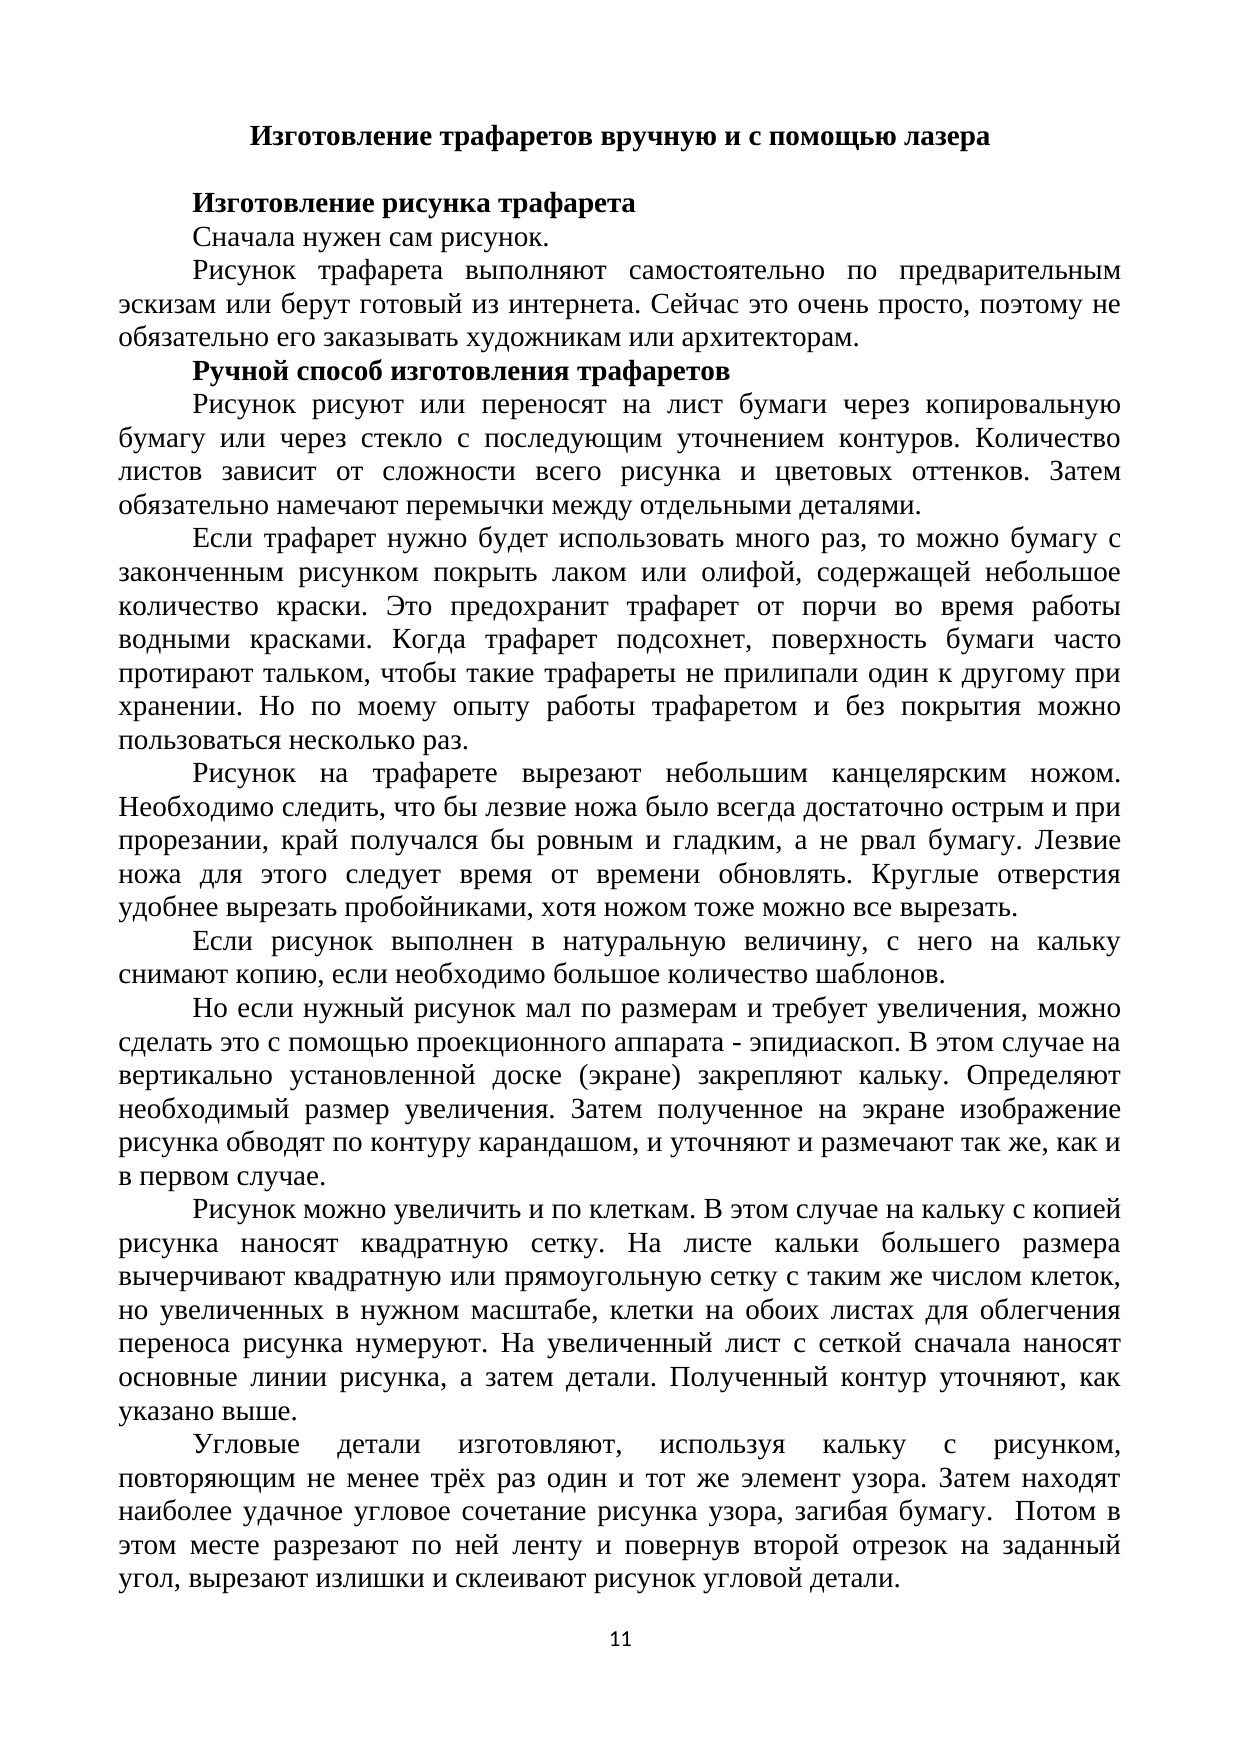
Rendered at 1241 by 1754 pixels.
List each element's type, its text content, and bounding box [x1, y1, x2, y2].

text Рисунок рисуют или переносят на лист бумаги через копировальную бумагу или через стекло с последующим уточнением контуров. Количество листов зависит от сложности всего рисунка и цветовых оттенков. Затем обязательно намечают перемычки между отдельными деталями. [118, 386, 1122, 521]
text Рисунок трафарета выполняют самостоятельно по предварительным эскизам или берут готовый из интернета. Сейчас это очень просто, поэтому не обязательно его заказывать художникам или архитекторам. [118, 252, 1122, 353]
text Рисунок можно увеличить и по клеткам. В этом случае на кальку с копией рисунка наносят квадратную сетку. На листе кальки большего размера вычерчивают квадратную или прямоугольную сетку с таким же числом клеток, но увеличенных в нужном масштабе, клетки на обоих листах для облегчения переноса рисунка нумеруют. На увеличенный лист с сеткой сначала наносят основные линии рисунка, а затем детали. Полученный контур уточняют, как указано выше. [118, 1191, 1122, 1426]
text Если трафарет нужно будет использовать много раз, то можно бумагу с законченным рисунком покрыть лаком или олифой, содержащей небольшое количество краски. Это предохранит трафарет от порчи во время работы водными красками. Когда трафарет подсохнет, поверхность бумаги часто протирают тальком, чтобы такие трафареты не прилипали один к другому при хранении. Но по моему опыту работы трафаретом и без покрытия можно пользоваться несколько раз. [118, 521, 1122, 755]
text Если рисунок выполнен в натуральную величину, с него на кальку снимают копию, если необходимо большое количество шаблонов. [118, 923, 1122, 990]
text Изготовление трафаретов вручную и с помощью лазера [118, 118, 1122, 152]
text Но если нужный рисунок мал по размерам и требует увеличения, можно сделать это с помощью проекционного аппарата - эпидиаскоп. В этом случае на вертикально установленной доске (экране) закрепляют кальку. Определяют необходимый размер увеличения. Затем полученное на экране изображение рисунка обводят по контуру карандашом, и уточняют и размечают так же, как и в первом случае. [118, 990, 1122, 1191]
text Угловые детали изготовляют, используя кальку с рисунком, повторяющим не менее трёх раз один и тот же элемент узора. Затем находят наиболее удачное угловое сочетание рисунка узора, загибая бумагу. Потом в этом месте разрезают по ней ленту и повернув второй отрезок на заданный угол, вырезают излишки и склеивают рисунок угловой детали. [118, 1426, 1122, 1594]
text Ручной способ изготовления трафаретов [118, 353, 1122, 386]
list Изготовление рисунка трафарета [192, 185, 1122, 219]
text Рисунок на трафарете вырезают небольшим канцелярским ножом. Необходимо следить, что бы лезвие ножа было всегда достаточно острым и при прорезании, край получался бы ровным и гладким, а не рвал бумагу. Лезвие ножа для этого следует время от времени обновлять. Круглые отверстия удобнее вырезать пробойниками, хотя ножом тоже можно все вырезать. [118, 755, 1122, 923]
text Сначала нужен сам рисунок. [118, 219, 1122, 252]
